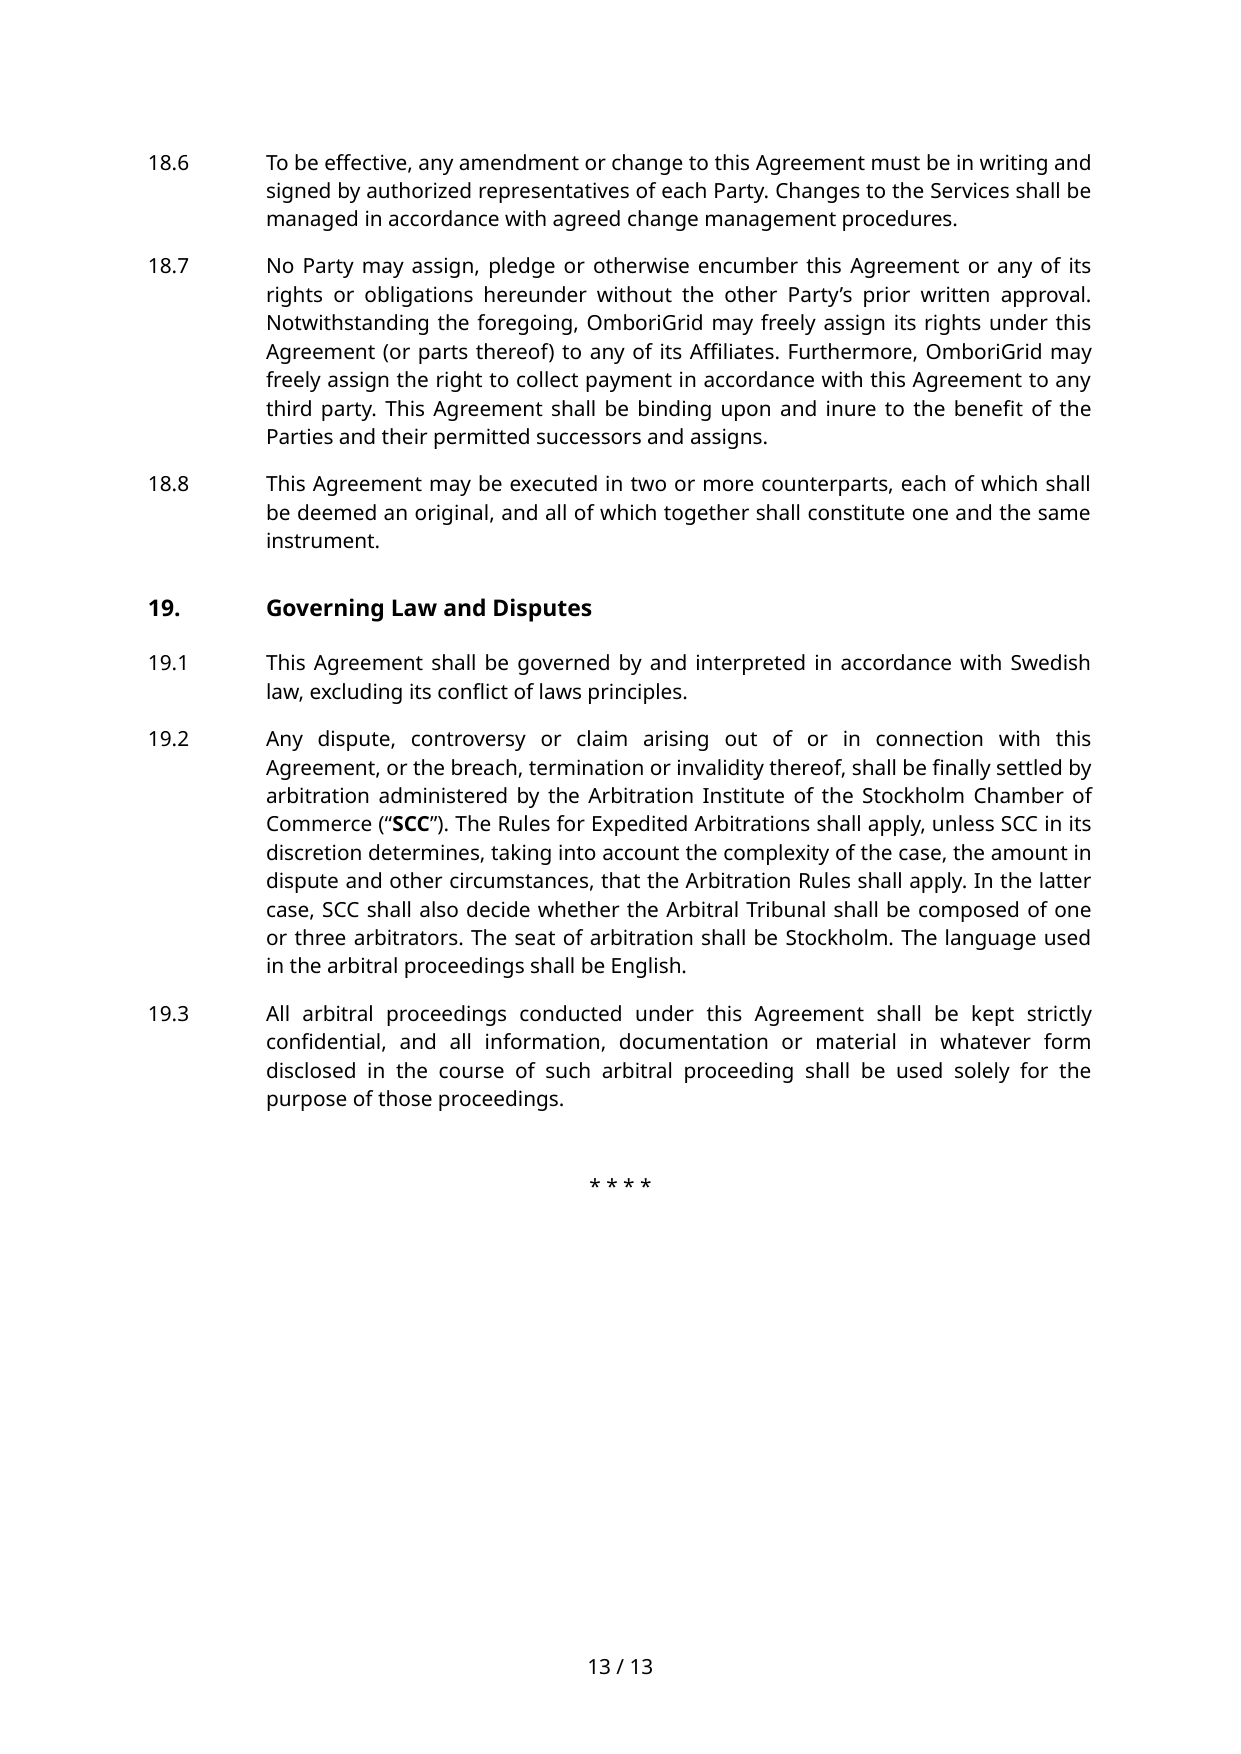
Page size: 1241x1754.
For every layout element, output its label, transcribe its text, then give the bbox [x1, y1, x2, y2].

subtitle Governing Law and Disputes [148, 592, 1093, 623]
text * * * * [148, 1172, 1093, 1201]
subtitle No Party may assign, pledge or otherwise encumber this Agreement or any of its rights or obligations hereunder without the other Party’s prior written approval. Notwithstanding the foregoing, OmboriGrid may freely assign its rights under this Agreement (or parts thereof) to any of its Affiliates. Furthermore, OmboriGrid may freely assign the right to collect payment in accordance with this Agreement to any third party. This Agreement shall be binding upon and inure to the benefit of the Parties and their permitted successors and assigns. [148, 252, 1093, 451]
subtitle To be effective, any amendment or change to this Agreement must be in writing and signed by authorized representatives of each Party. Changes to the Services shall be managed in accordance with agreed change management procedures. [148, 148, 1093, 233]
subtitle This Agreement shall be governed by and interpreted in accordance with Swedish law, excluding its conflict of laws principles. [148, 648, 1093, 705]
subtitle All arbitral proceedings conducted under this Agreement shall be kept strictly confidential, and all information, documentation or material in whatever form disclosed in the course of such arbitral proceeding shall be used solely for the purpose of those proceedings. [148, 999, 1093, 1113]
subtitle Any dispute, controversy or claim arising out of or in connection with this Agreement, or the breach, termination or invalidity thereof, shall be finally settled by arbitration administered by the Arbitration Institute of the Stockholm Chamber of Commerce (“SCC”). The Rules for Expedited Arbitrations shall apply, unless SCC in its discretion determines, taking into account the complexity of the case, the amount in dispute and other circumstances, that the Arbitration Rules shall apply. In the latter case, SCC shall also decide whether the Arbitral Tribunal shall be composed of one or three arbitrators. The seat of arbitration shall be Stockholm. The language used in the arbitral proceedings shall be English. [148, 724, 1093, 980]
subtitle This Agreement may be executed in two or more counterparts, each of which shall be deemed an original, and all of which together shall constitute one and the same instrument. [148, 469, 1093, 555]
